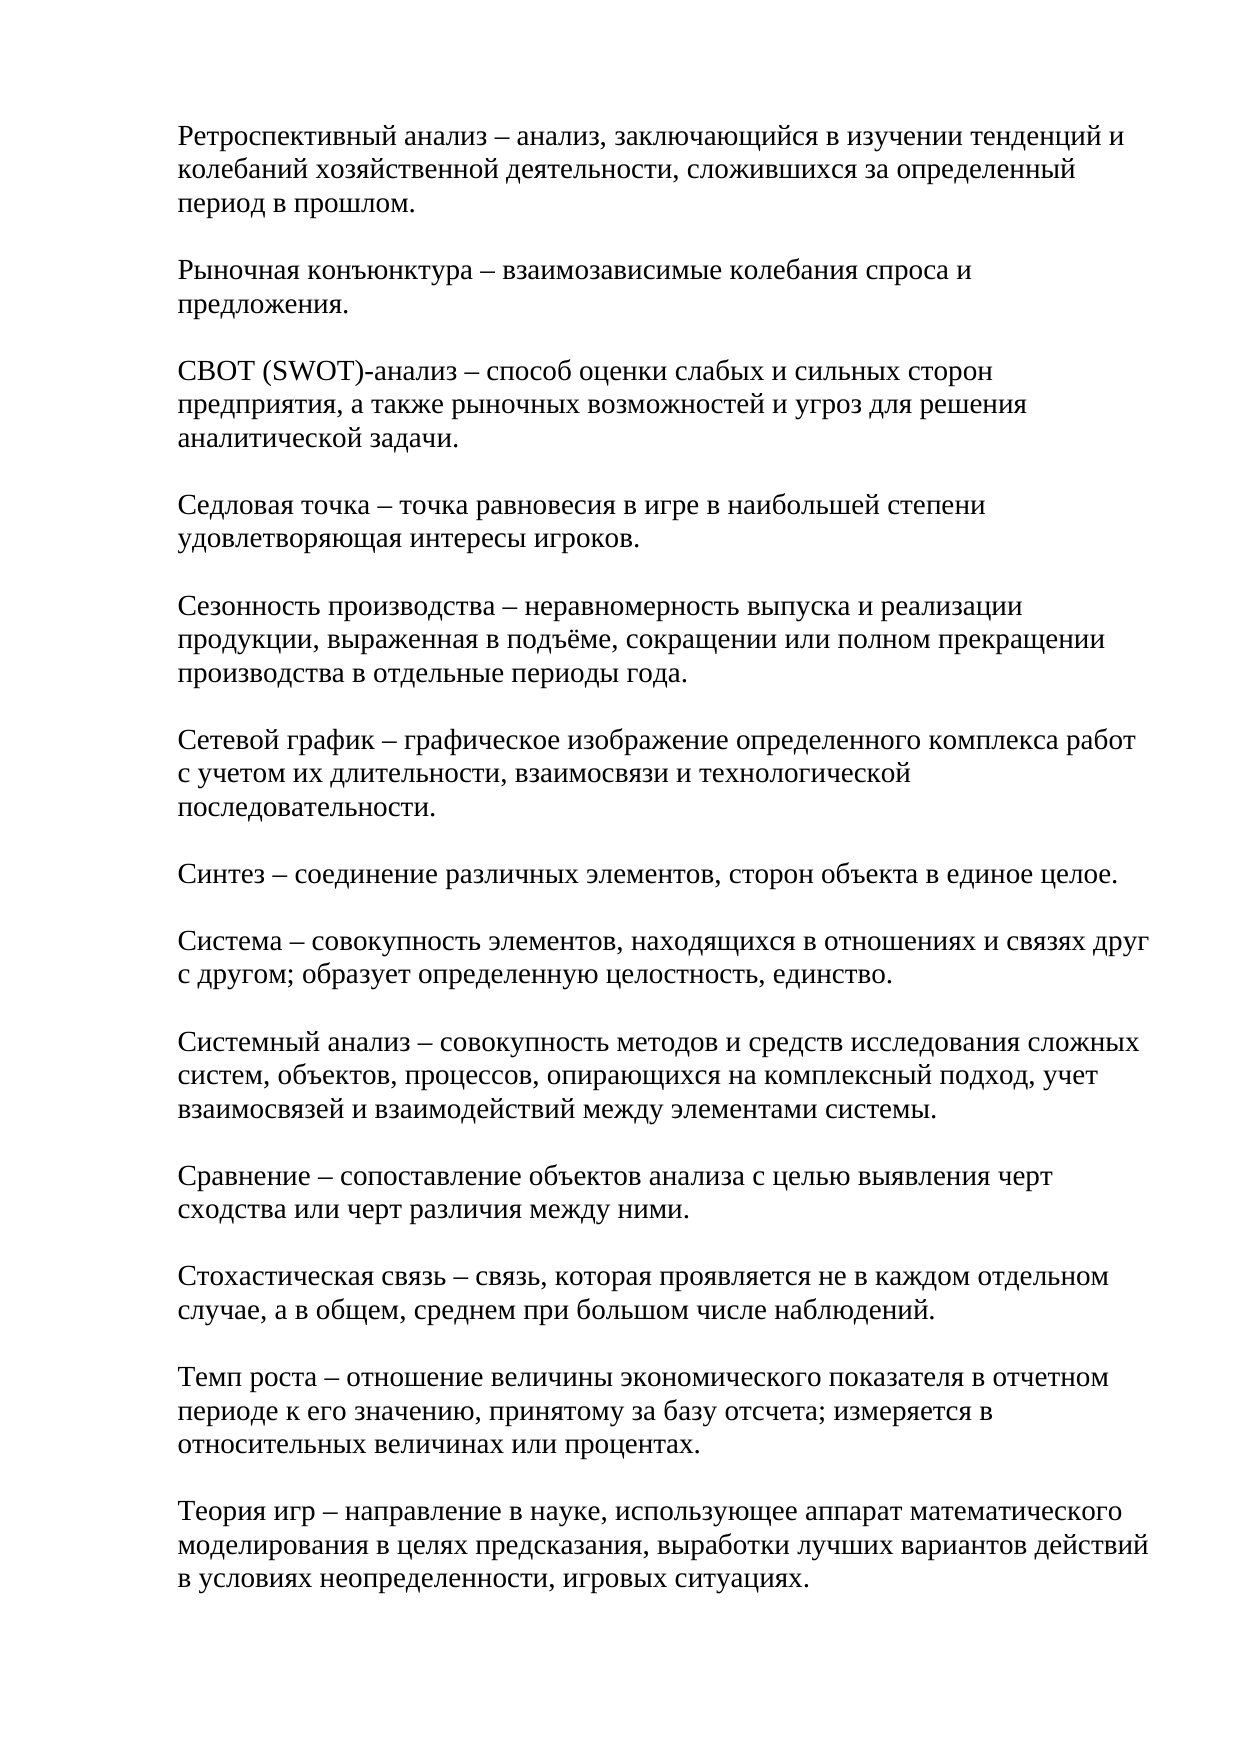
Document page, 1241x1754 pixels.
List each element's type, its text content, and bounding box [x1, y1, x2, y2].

text CBOT (SWOT)-анализ – способ оценки слабых и сильных сторон предприятия, а также рыночных возможностей и угроз для решения аналитической задачи. [177, 353, 1152, 453]
text Рыночная конъюнктура – взаимозависимые колебания спроса и предложения. [177, 252, 1152, 319]
text Сетевой график – графическое изображение определенного комплекса работ с учетом их длительности, взаимосвязи и технологической последовательности. [177, 722, 1152, 822]
text Системный анализ – совокупность методов и средств исследования сложных систем, объектов, процессов, опирающихся на комплексный подход, учет взаимосвязей и взаимодействий между элементами системы. [177, 1024, 1152, 1124]
text Стохастическая связь – связь, которая проявляется не в каждом отдельном случае, а в общем, среднем при большом числе наблюдений. [177, 1258, 1152, 1326]
text Ретроспективный анализ – анализ, заключающийся в изучении тенденций и колебаний хозяйственной деятельности, сложившихся за определенный период в прошлом. [177, 118, 1152, 219]
text Система – совокупность элементов, находящихся в отношениях и связях друг с другом; образует определенную целостность, единство. [177, 923, 1152, 990]
text Седловая точка – точка равновесия в игре в наибольшей степени удовлетворяющая интересы игроков. [177, 487, 1152, 554]
text Сезонность производства – неравномерность выпуска и реализации продукции, выраженная в подъёме, сокращении или полном прекращении производства в отдельные периоды года. [177, 588, 1152, 688]
text Синтез – соединение различных элементов, сторон объекта в единое целое. [177, 856, 1152, 889]
text Сравнение – сопоставление объектов анализа с целью выявления черт сходства или черт различия между ними. [177, 1158, 1152, 1225]
text Темп роста – отношение величины экономического показателя в отчетном периоде к его значению, принятому за базу отсчета; измеряется в относительных величинах или процентах. [177, 1359, 1152, 1460]
text Теория игр – направление в науке, использующее аппарат математического моделирования в целях предсказания, выработки лучших вариантов действий в условиях неопределенности, игровых ситуациях. [177, 1493, 1152, 1594]
